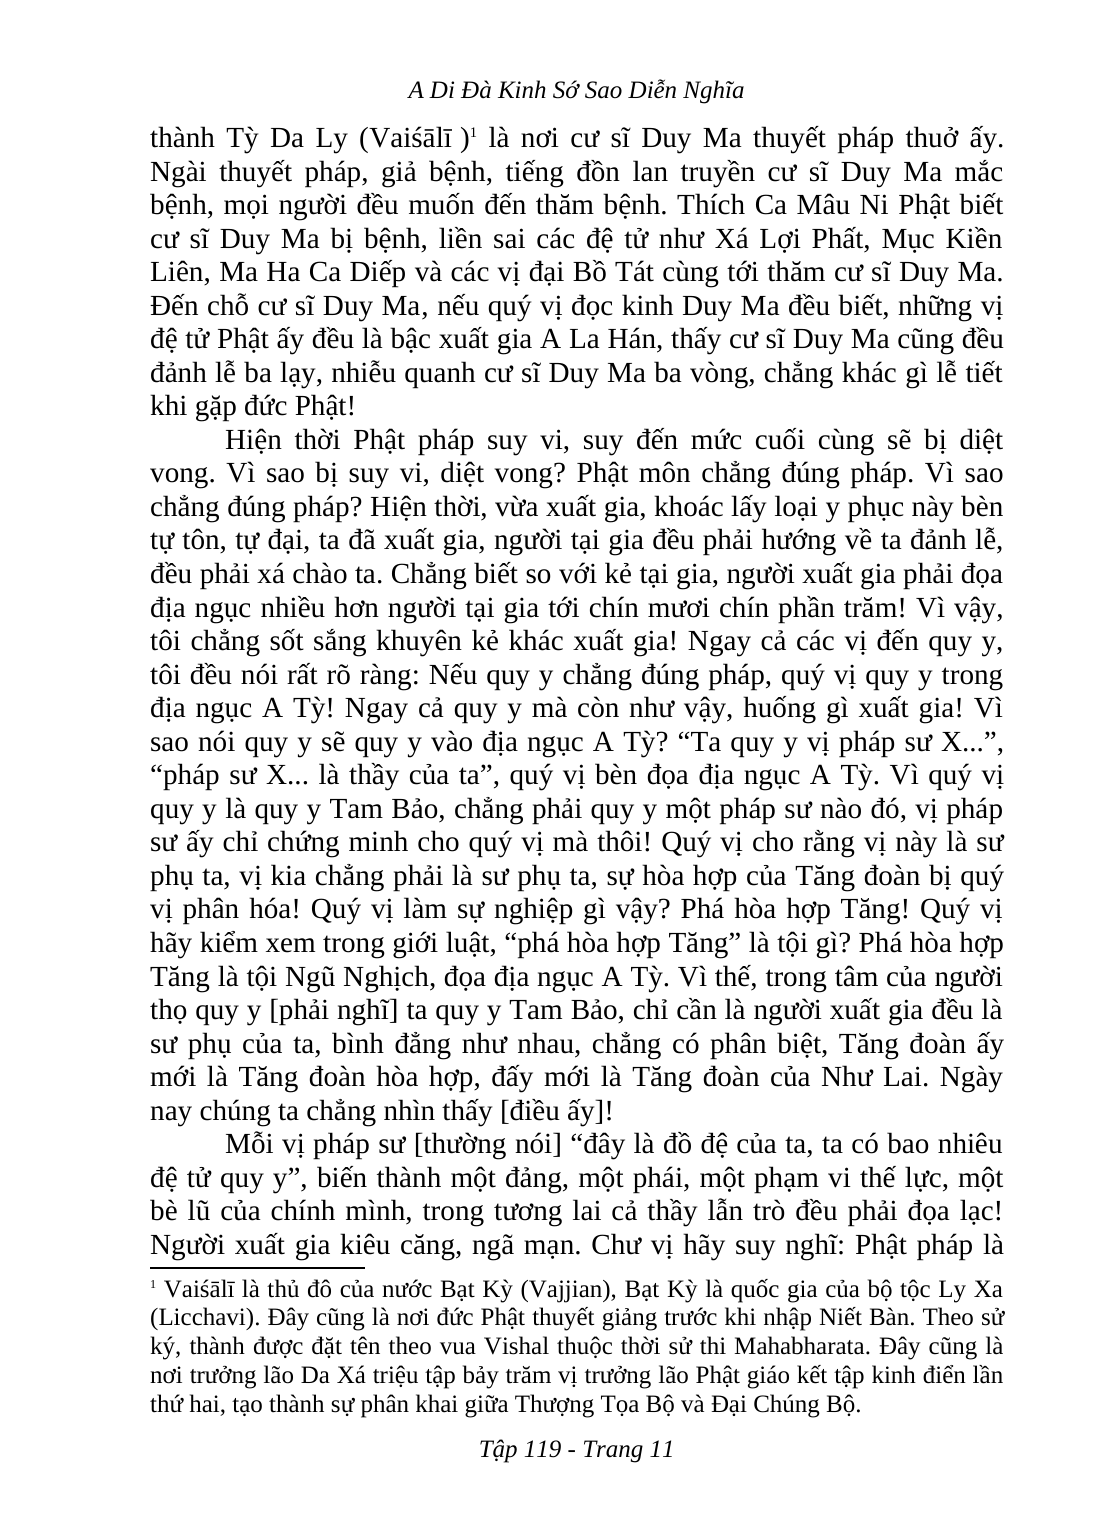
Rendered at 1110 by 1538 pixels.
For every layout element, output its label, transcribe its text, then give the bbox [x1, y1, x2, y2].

text Hiện thời Phật pháp suy vi, suy đến mức cuối cùng sẽ bị diệt vong. Vì sao bị suy vi, diệt vong? Phật môn chẳng đúng pháp. Vì sao chẳng đúng pháp? Hiện thời, vừa xuất gia, khoác lấy loại y phục này bèn tự tôn, tự đại, ta đã xuất gia, người tại gia đều phải hướng về ta đảnh lễ, đều phải xá chào ta. Chẳng biết so với kẻ tại gia, người xuất gia phải đọa địa ngục nhiều hơn người tại gia tới chín mươi chín phần trăm! Vì vậy, tôi chẳng sốt sắng khuyên kẻ khác xuất gia! Ngay cả các vị đến quy y, tôi đều nói rất rõ ràng: Nếu quy y chẳng đúng pháp, quý vị quy y trong địa ngục A Tỳ! Ngay cả quy y mà còn như vậy, huống gì xuất gia! Vì sao nói quy y sẽ quy y vào địa ngục A Tỳ? “Ta quy y vị pháp sư X...”, “pháp sư X... là thầy của ta”, quý vị bèn đọa địa ngục A Tỳ. Vì quý vị quy y là quy y Tam Bảo, chẳng phải quy y một pháp sư nào đó, vị pháp sư ấy chỉ chứng minh cho quý vị mà thôi! Quý vị cho rằng vị này là sư phụ ta, vị kia chẳng phải là sư phụ ta, sự hòa hợp của Tăng đoàn bị quý vị phân hóa! Quý vị làm sự nghiệp gì vậy? Phá hòa hợp Tăng! Quý vị hãy kiểm xem trong giới luật, “phá hòa hợp Tăng” là tội gì? Phá hòa hợp Tăng là tội Ngũ Nghịch, đọa địa ngục A Tỳ. Vì thế, trong tâm của người thọ quy y [phải nghĩ] ta quy y Tam Bảo, chỉ cần là người xuất gia đều là sư phụ của ta, bình đẳng như nhau, chẳng có phân biệt, Tăng đoàn ấy mới là Tăng đoàn hòa hợp, đấy mới là Tăng đoàn của Như Lai. Ngày nay chúng ta chẳng nhìn thấy [điều ấy]! [150, 422, 1005, 1126]
